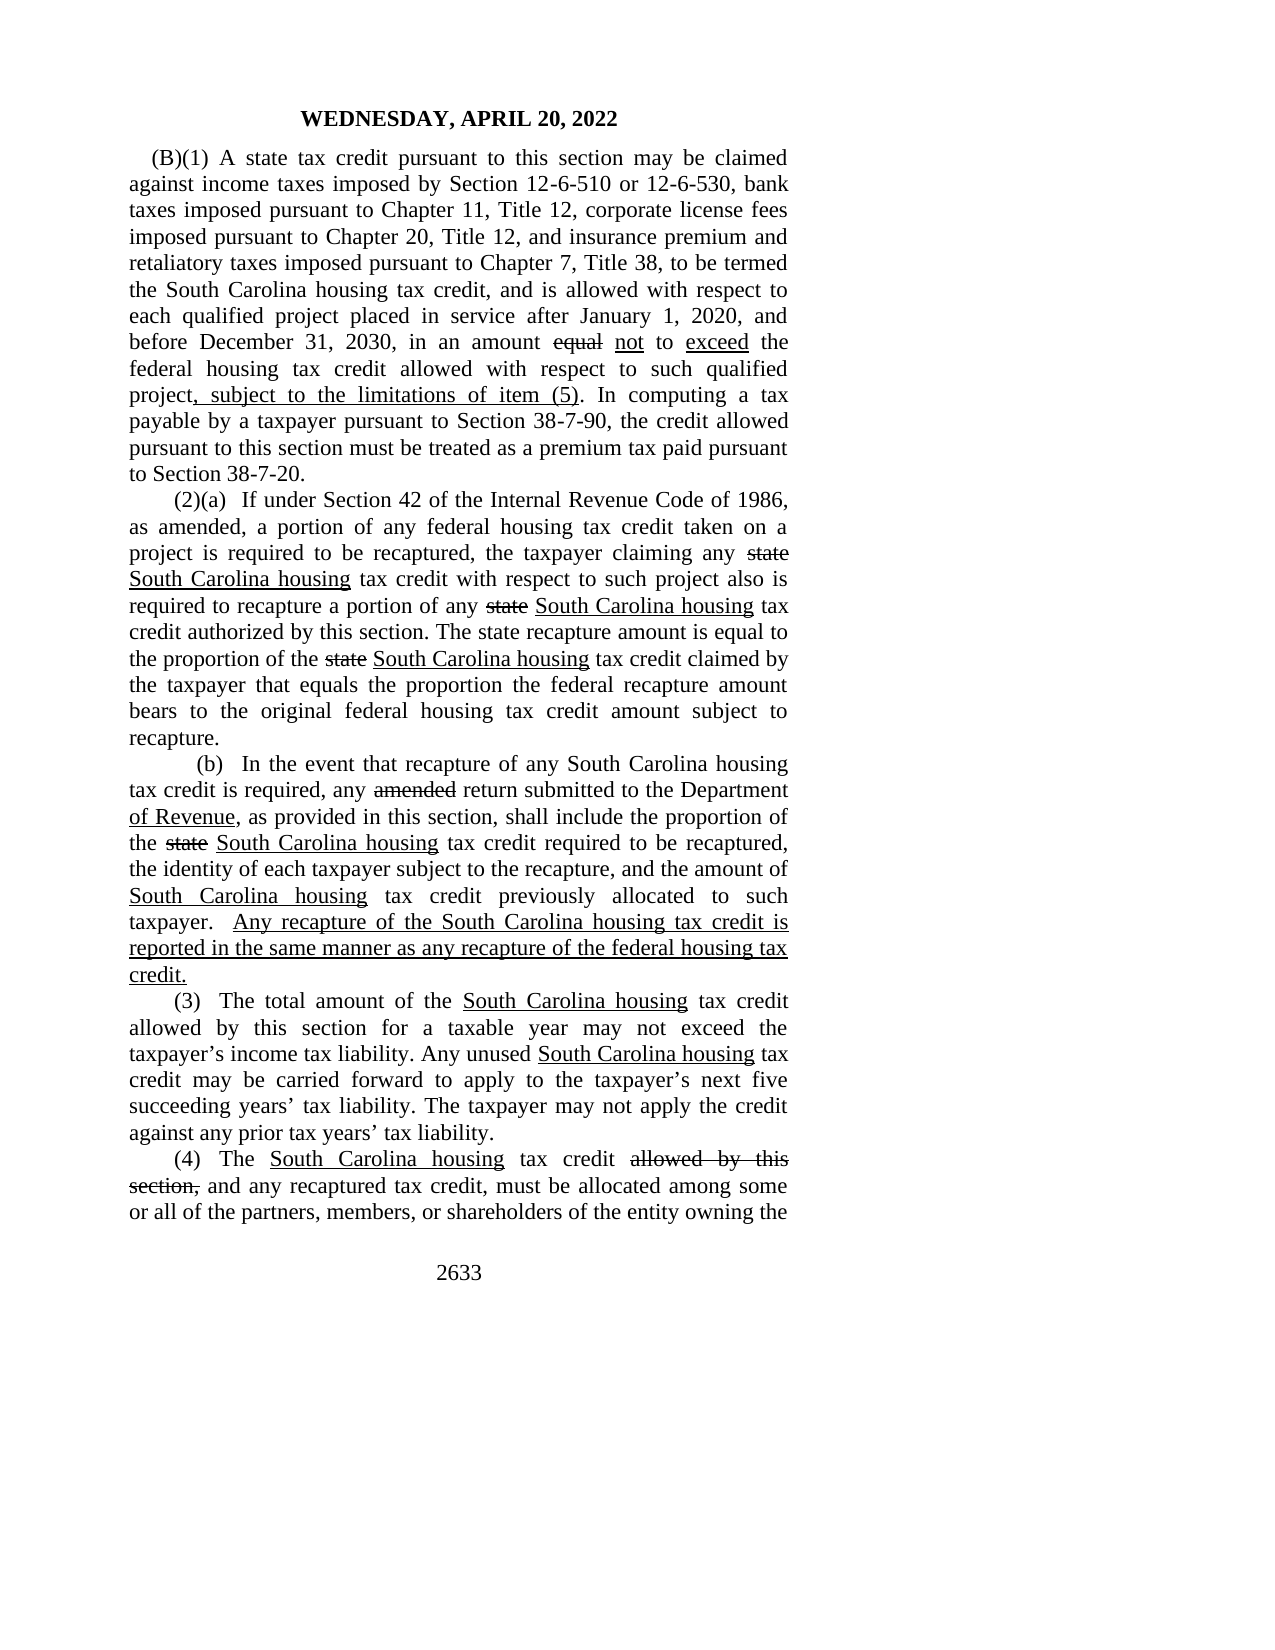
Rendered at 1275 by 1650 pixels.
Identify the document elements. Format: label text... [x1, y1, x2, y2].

text (b) In the event that recapture of any South Carolina housing tax credit is required, any amended return submitted to the Department of Revenue, as provided in this section, shall include the proportion of the state South Carolina housing tax credit required to be recaptured, the identity of each taxpayer subject to the recapture, and the amount of South Carolina housing tax credit previously allocated to such taxpayer. Any recapture of the South Carolina housing tax credit is reported in the same manner as any recapture of the federal housing tax credit. [129, 750, 789, 987]
text (3) The total amount of the South Carolina housing tax credit allowed by this section for a taxable year may not exceed the taxpayer’s income tax liability. Any unused South Carolina housing tax credit may be carried forward to apply to the taxpayer’s next five succeeding years’ tax liability. The taxpayer may not apply the credit against any prior tax years’ tax liability. [129, 987, 789, 1145]
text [129, 1145, 789, 1224]
text (B)(1) A state tax credit pursuant to this section may be claimed against income taxes imposed by Section 12-6-510 or 12-6-530, bank taxes imposed pursuant to Chapter 11, Title 12, corporate license fees imposed pursuant to Chapter 20, Title 12, and insurance premium and retaliatory taxes imposed pursuant to Chapter 7, Title 38, to be termed the South Carolina housing tax credit, and is allowed with respect to each qualified project placed in service after January 1, 2020, and before December 31, 2030, in an amount equal not to exceed the federal housing tax credit allowed with respect to such qualified project, subject to the limitations of item (5). In computing a tax payable by a taxpayer pursuant to Section 38-7-90, the credit allowed pursuant to this section must be treated as a premium tax paid pursuant to Section 38-7-20. [129, 144, 789, 486]
text (2)(a) If under Section 42 of the Internal Revenue Code of 1986, as amended, a portion of any federal housing tax credit taken on a project is required to be recaptured, the taxpayer claiming any state South Carolina housing tax credit with respect to such project also is required to recapture a portion of any state South Carolina housing tax credit authorized by this section. The state recapture amount is equal to the proportion of the state South Carolina housing tax credit claimed by the taxpayer that equals the proportion the federal recapture amount bears to the original federal housing tax credit amount subject to recapture. [129, 486, 789, 750]
